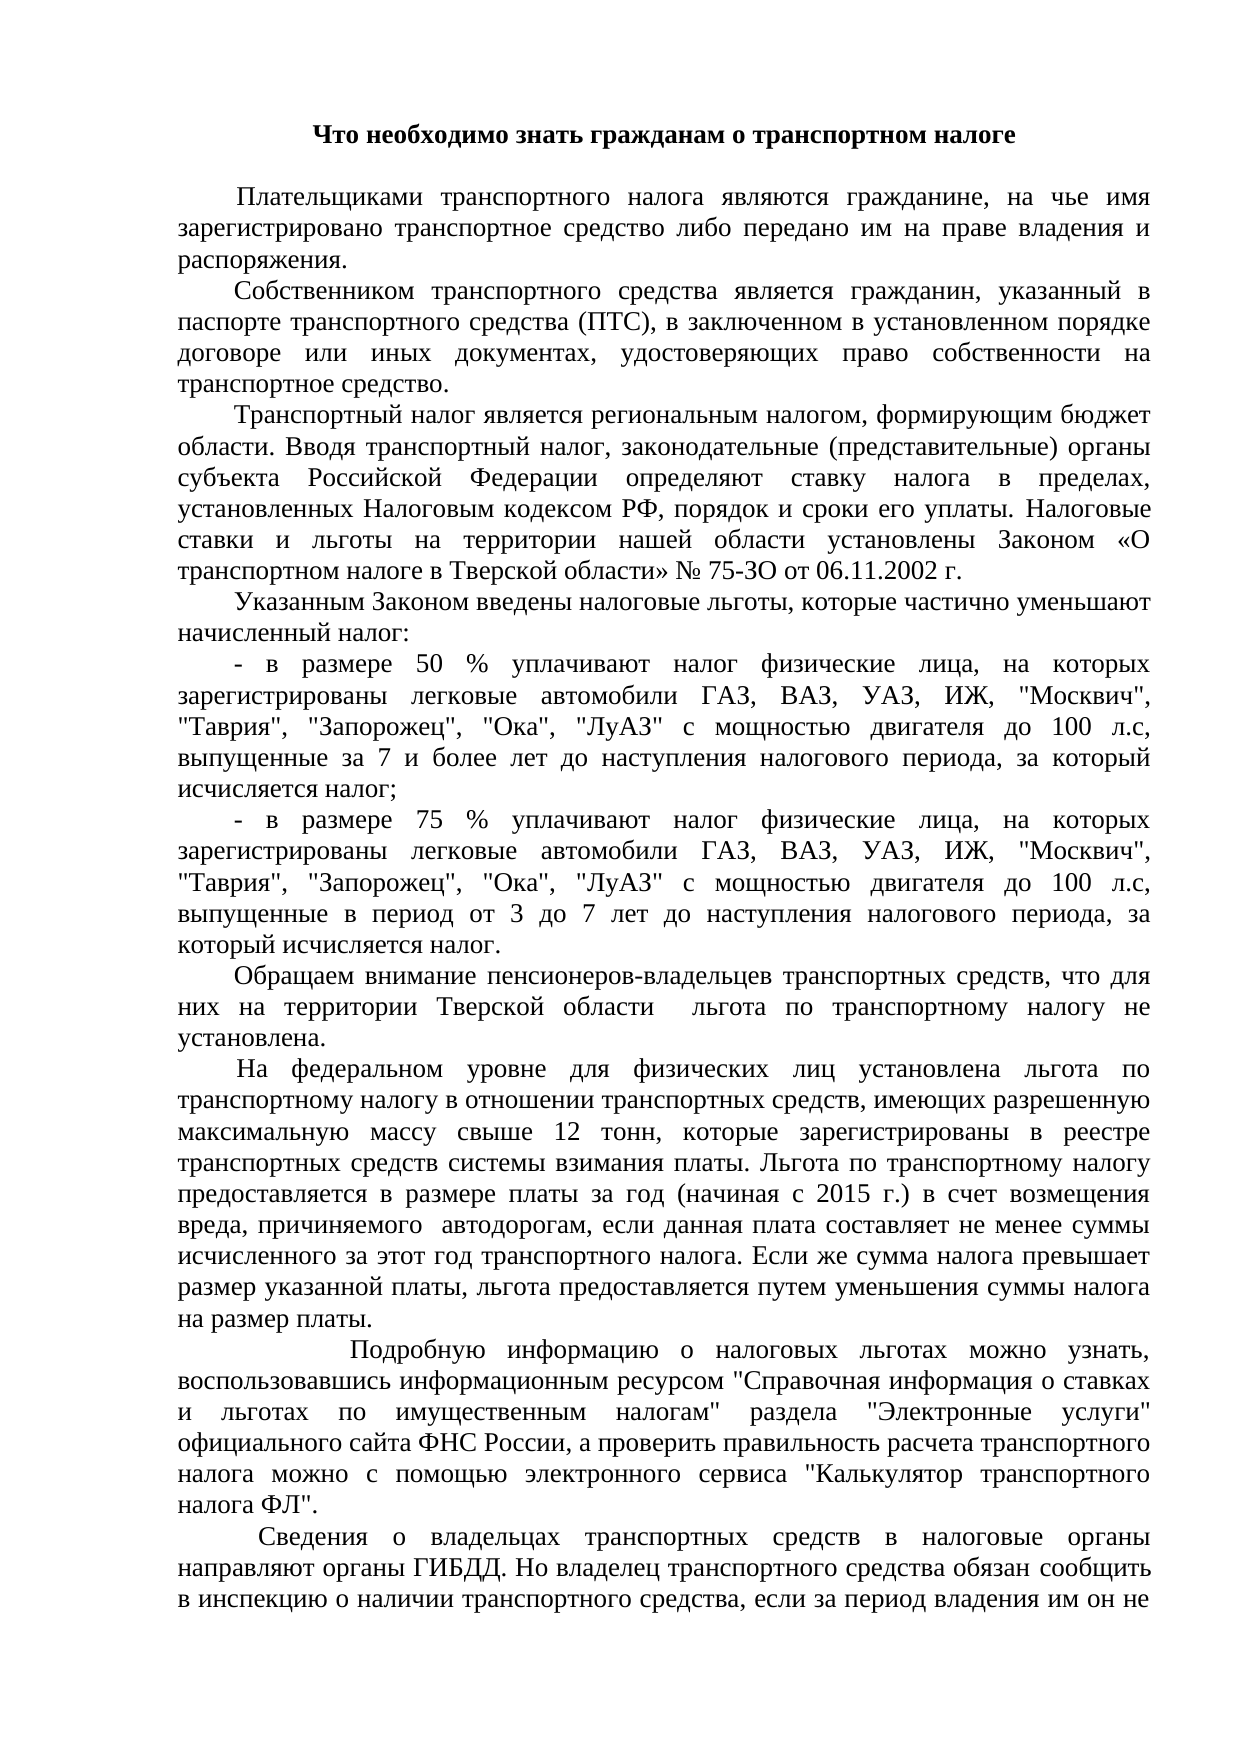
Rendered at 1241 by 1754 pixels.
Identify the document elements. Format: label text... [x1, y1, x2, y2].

text Собственником транспортного средства является гражданин, указанный в паспорте транспортного средства (ПТС), в заключенном в установленном порядке договоре или иных документах, удостоверяющих право собственности на транспортное средство. [177, 274, 1152, 398]
text Обращаем внимание пенсионеров-владельцев транспортных средств, что для них на территории Тверской области льгота по транспортному налогу не установлена. [177, 959, 1152, 1052]
text Транспортный налог является региональным налогом, формирующим бюджет области. Вводя транспортный налог, законодательные (представительные) органы субъекта Российской Федерации определяют ставку налога в пределах, установленных Налоговым кодексом РФ, порядок и сроки его уплаты. Налоговые ставки и льготы на территории нашей области установлены Законом «О транспортном налоге в Тверской области» № 75-ЗО от 06.11.2002 г. [177, 398, 1152, 585]
text - в размере 75 % уплачивают налог физические лица, на которых зарегистрированы легковые автомобили ГАЗ, ВАЗ, УАЗ, ИЖ, "Москвич", "Таврия", "Запорожец", "Ока", "ЛуАЗ" с мощностью двигателя до 100 л.с, выпущенные в период от 3 до 7 лет до наступления налогового периода, за который исчисляется налог. [177, 803, 1152, 959]
text Плательщиками транспортного налога являются гражданине, на чье имя зарегистрировано транспортное средство либо передано им на праве владения и распоряжения. [177, 180, 1152, 274]
text Указанным Законом введены налоговые льготы, которые частично уменьшают начисленный налог: [177, 585, 1152, 648]
text Подробную информацию о налоговых льготах можно узнать, воспользовавшись информационным ресурсом "Справочная информация о ставках и льготах по имущественным налогам" раздела "Электронные услуги" официального сайта ФНС России, а проверить правильность расчета транспортного налога можно с помощью электронного сервиса "Калькулятор транспортного налога ФЛ". [177, 1333, 1152, 1520]
text Что необходимо знать гражданам о транспортном налоге [177, 118, 1152, 149]
text - в размере 50 % уплачивают налог физические лица, на которых зарегистрированы легковые автомобили ГАЗ, ВАЗ, УАЗ, ИЖ, "Москвич", "Таврия", "Запорожец", "Ока", "ЛуАЗ" с мощностью двигателя до 100 л.с, выпущенные за 7 и более лет до наступления налогового периода, за который исчисляется налог; [177, 648, 1152, 803]
text На федеральном уровне для физических лиц установлена льгота по транспортному налогу в отношении транспортных средств, имеющих разрешенную максимальную массу свыше 12 тонн, которые зарегистрированы в реестре транспортных средств системы взимания платы. Льгота по транспортному налогу предоставляется в размере платы за год (начиная с 2015 г.) в счет возмещения вреда, причиняемого автодорогам, если данная плата составляет не менее суммы исчисленного за этот год транспортного налога. Если же сумма налога превышает размер указанной платы, льгота предоставляется путем уменьшения суммы налога на размер платы. [177, 1052, 1152, 1333]
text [177, 1520, 1152, 1613]
